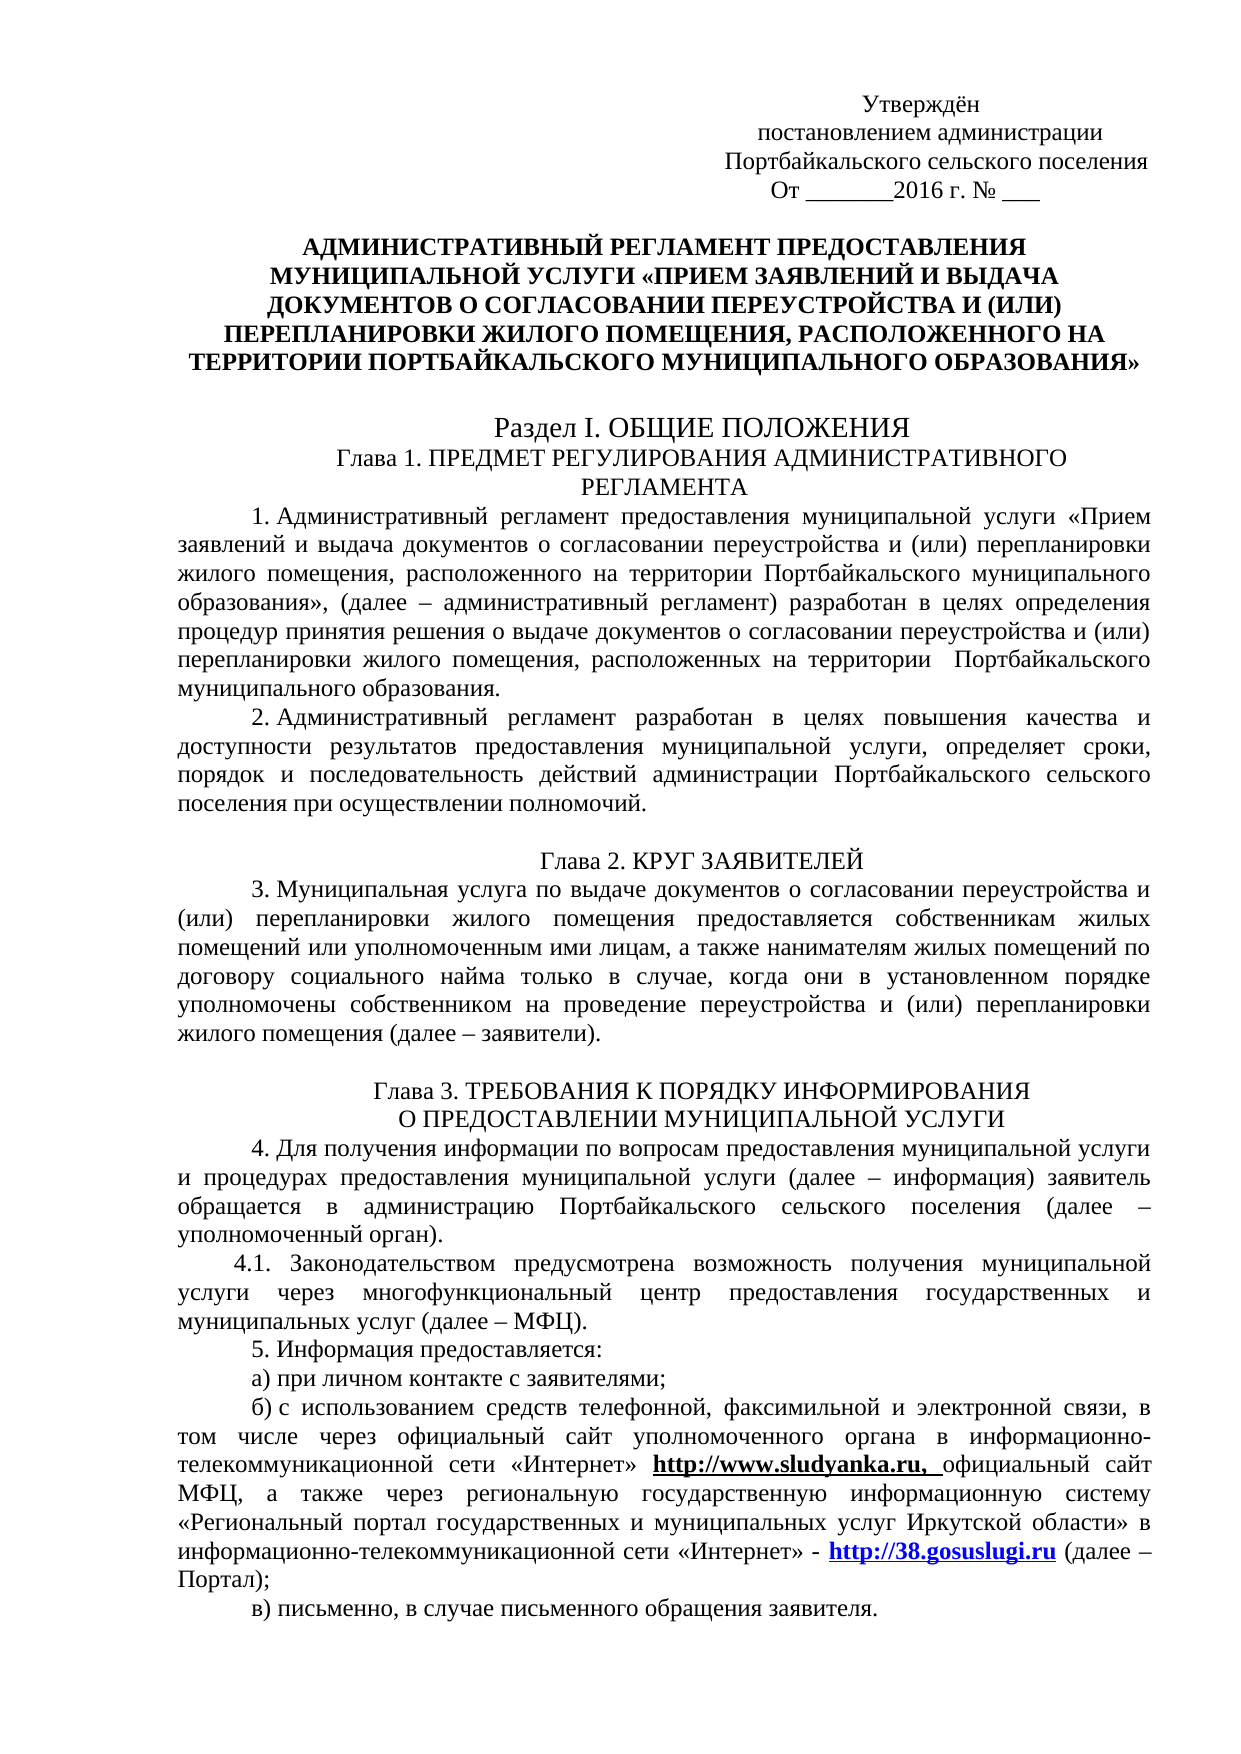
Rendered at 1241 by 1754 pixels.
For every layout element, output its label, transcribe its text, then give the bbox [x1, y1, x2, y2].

text а) при личном контакте с заявителями; [177, 1363, 1152, 1392]
text постановлением администрации [177, 117, 1152, 146]
text Глава 3. ТРЕБОВАНИЯ К ПОРЯДКУ ИНФОРМИРОВАНИЯ [177, 1076, 1152, 1104]
text О ПРЕДОСТАВЛЕНИИ МУНИЦИПАЛЬНОЙ УСЛУГИ [177, 1104, 1152, 1133]
text Утверждён [177, 89, 1152, 117]
text Раздел I. ОБЩИЕ ПОЛОЖЕНИЯ [177, 410, 1152, 443]
text в) письменно, в случае письменного обращения заявителя. [177, 1593, 1152, 1622]
text 3. Муниципальная услуга по выдаче документов о согласовании переустройства и (или) перепланировки жилого помещения предоставляется собственникам жилых помещений или уполномоченным ими лицам, а также нанимателям жилых помещений по договору социального найма только в случае, когда они в установленном порядке уполномочены собственником на проведение переустройства и (или) перепланировки жилого помещения (далее – заявители). [177, 874, 1152, 1047]
text 4.1. Законодательством предусмотрена возможность получения муниципальной услуги через многофункциональный центр предоставления государственных и муниципальных услуг (далее – МФЦ). [177, 1248, 1152, 1334]
text Глава 2. КРУГ ЗАЯВИТЕЛЕЙ [177, 846, 1152, 874]
text От _______2016 г. № ___ [177, 175, 1152, 204]
text 2. Административный регламент разработан в целях повышения качества и доступности результатов предоставления муниципальной услуги, определяет сроки, порядок и последовательность действий администрации Портбайкальского сельского поселения при осуществлении полномочий. [177, 702, 1152, 817]
text 1. Административный регламент предоставления муниципальной услуги «Прием заявлений и выдача документов о согласовании переустройства и (или) перепланировки жилого помещения, расположенного на территории Портбайкальского муниципального образования», (далее – административный регламент) разработан в целях определения процедур принятия решения о выдаче документов о согласовании переустройства и (или) перепланировки жилого помещения, расположенных на территории Портбайкальского муниципального образования. [177, 501, 1152, 702]
text 4. Для получения информации по вопросам предоставления муниципальной услуги и процедурах предоставления муниципальной услуги (далее – информация) заявитель обращается в администрацию Портбайкальского сельского поселения (далее – уполномоченный орган). [177, 1133, 1152, 1248]
text б) с использованием средств телефонной, факсимильной и электронной связи, в том числе через официальный сайт уполномоченного органа в информационно-телекоммуникационной сети «Интернет» http://www.sludyanka.ru, официальный сайт МФЦ, а также через региональную государственную информационную систему «Региональный портал государственных и муниципальных услуг Иркутской области» в информационно-телекоммуникационной сети «Интернет» - http://38.gosuslugi.ru (далее – Портал); [177, 1392, 1152, 1593]
text АДМИНИСТРАТИВНЫЙ РЕГЛАМЕНТ ПРЕДОСТАВЛЕНИЯ МУНИЦИПАЛЬНОЙ УСЛУГИ «ПРИЕМ ЗАЯВЛЕНИЙ И ВЫДАЧА ДОКУМЕНТОВ О СОГЛАСОВАНИИ ПЕРЕУСТРОЙСТВА И (ИЛИ) ПЕРЕПЛАНИРОВКИ ЖИЛОГО ПОМЕЩЕНИЯ, РАСПОЛОЖЕННОГО НА ТЕРРИТОРИИ ПОРТБАЙКАЛЬСКОГО МУНИЦИПАЛЬНОГО ОБРАЗОВАНИЯ» [177, 232, 1152, 376]
text Глава 1. ПРЕДМЕТ РЕГУЛИРОВАНИЯ АДМИНИСТРАТИВНОГО РЕГЛАМЕНТА [177, 443, 1152, 501]
text Портбайкальского сельского поселения [177, 146, 1152, 175]
text 5. Информация предоставляется: [177, 1334, 1152, 1363]
